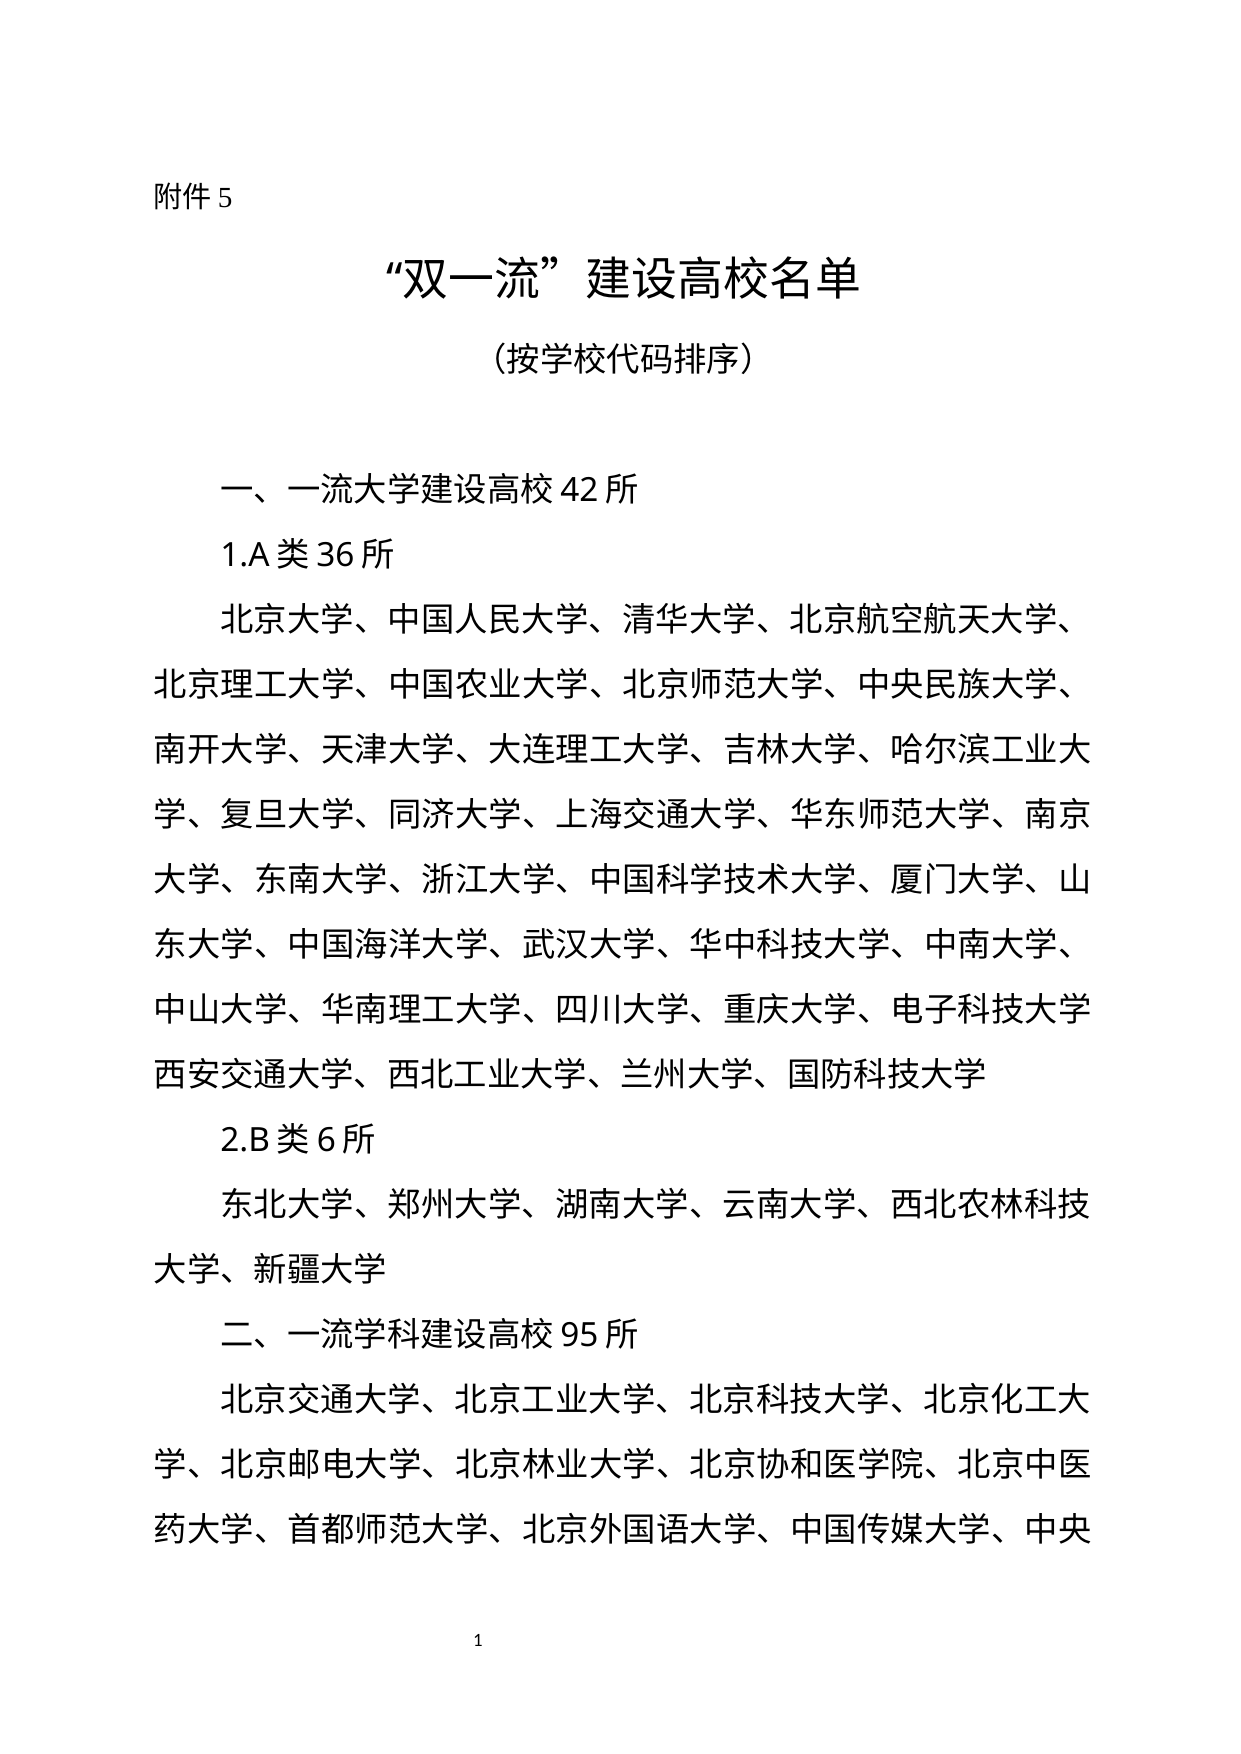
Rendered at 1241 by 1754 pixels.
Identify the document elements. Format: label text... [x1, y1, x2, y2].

text 东北大学、郑州大学、湖南大学、云南大学、西北农林科技大学、新疆大学 [153, 1169, 1093, 1299]
text （按学校代码排序） [153, 324, 1093, 389]
text 一、一流大学建设高校42所 [153, 454, 1093, 519]
text 附件5 [153, 162, 1093, 227]
text 2.B类6所 [153, 1104, 1093, 1169]
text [153, 1364, 1093, 1559]
text 二、一流学科建设高校95所 [153, 1299, 1093, 1364]
text 北京大学、中国人民大学、清华大学、北京航空航天大学、北京理工大学、中国农业大学、北京师范大学、中央民族大学、南开大学、天津大学、大连理工大学、吉林大学、哈尔滨工业大学、复旦大学、同济大学、上海交通大学、华东师范大学、南京大学、东南大学、浙江大学、中国科学技术大学、厦门大学、山东大学、中国海洋大学、武汉大学、华中科技大学、中南大学、中山大学、华南理工大学、四川大学、重庆大学、电子科技大学、西安交通大学、西北工业大学、兰州大学、国防科技大学 [153, 584, 1093, 1104]
text 1.A类36所 [153, 519, 1093, 584]
text “双一流”建设高校名单 [153, 227, 1093, 324]
